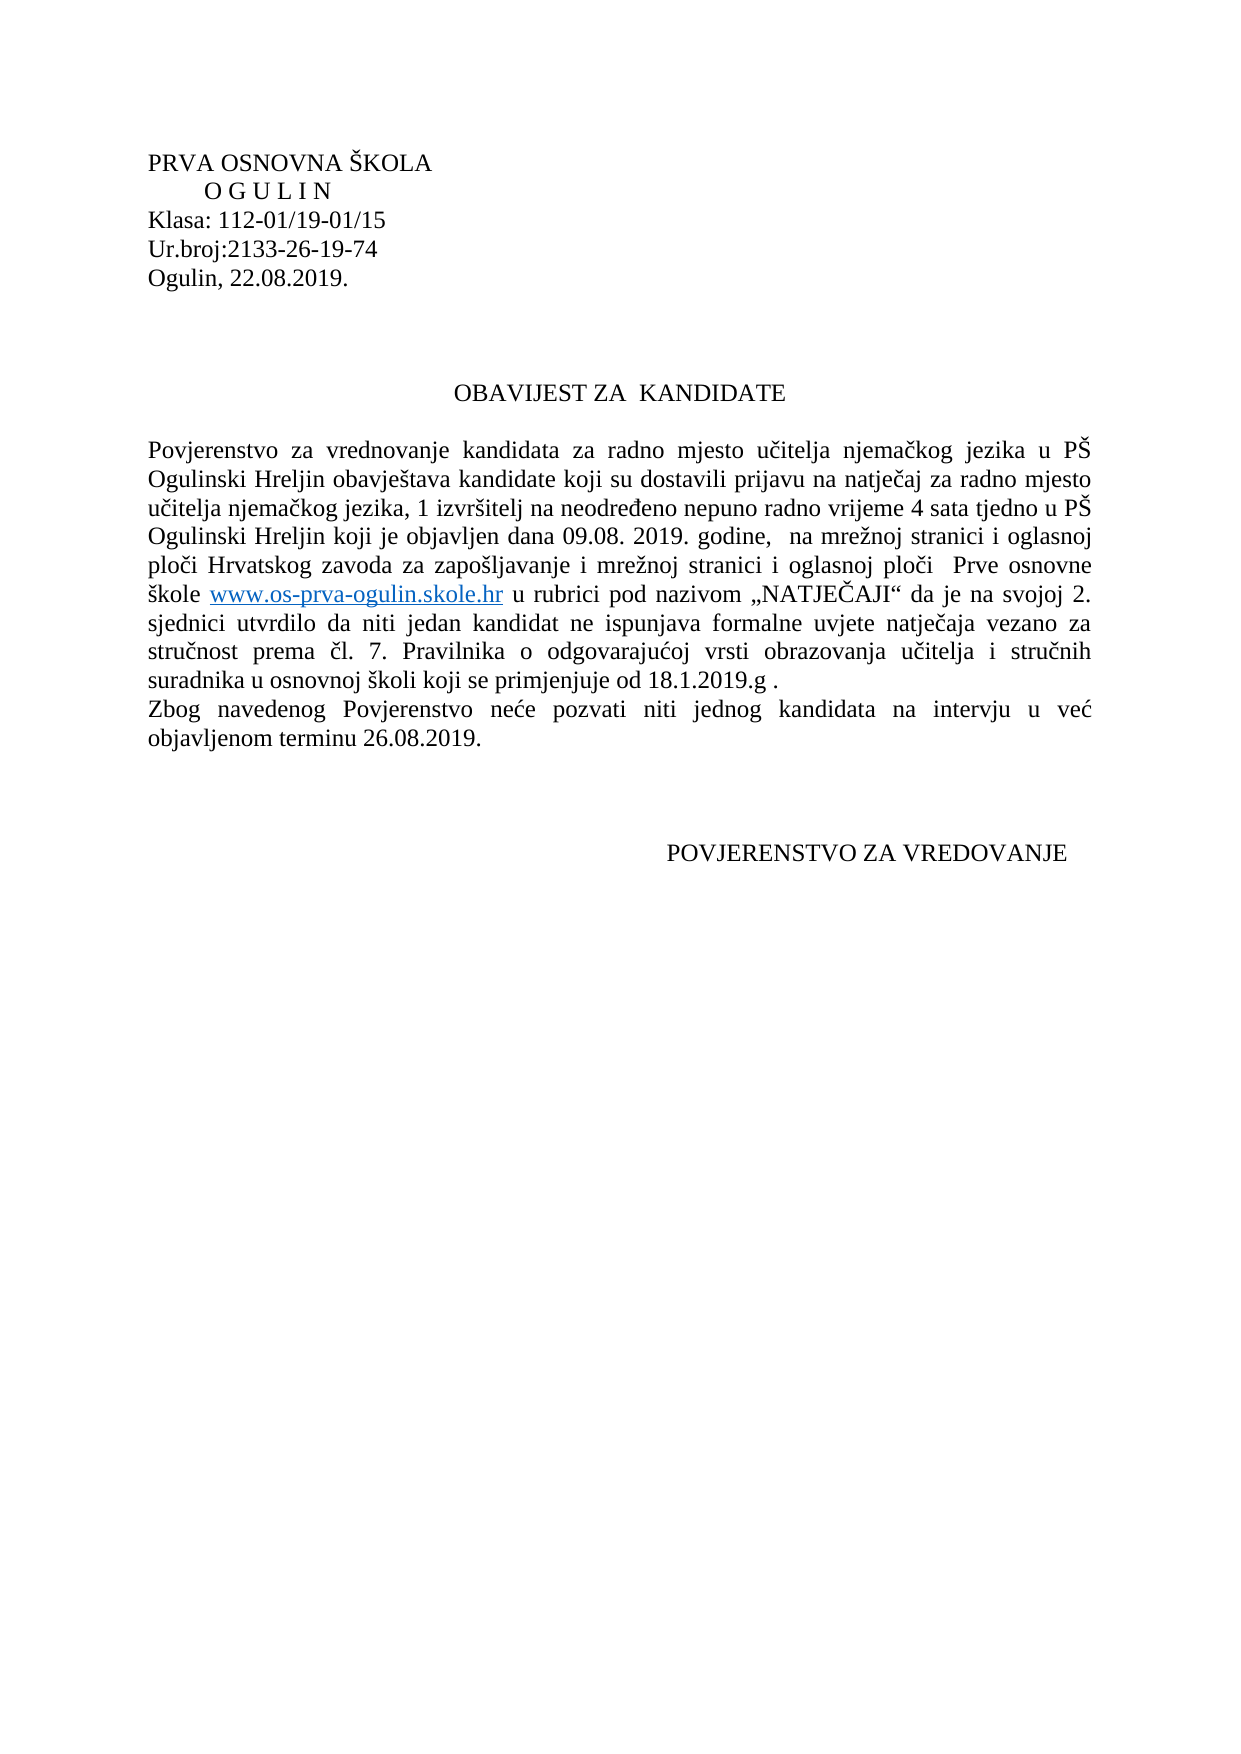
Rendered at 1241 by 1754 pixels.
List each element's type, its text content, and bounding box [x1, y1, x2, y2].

text O G U L I N [148, 176, 1093, 205]
text POVJERENSTVO ZA VREDOVANJE [148, 838, 1093, 866]
text Ogulin, 22.08.2019. [148, 263, 1093, 291]
text OBAVIJEST ZA KANDIDATE [148, 378, 1093, 406]
text PRVA OSNOVNA ŠKOLA [148, 148, 1093, 176]
text Zbog navedenog Povjerenstvo neće pozvati niti jednog kandidata na intervju u već objavljenom terminu 26.08.2019. [148, 694, 1093, 751]
text Klasa: 112-01/19-01/15 [148, 205, 1093, 234]
text Povjerenstvo za vrednovanje kandidata za radno mjesto učitelja njemačkog jezika u PŠ Ogulinski Hreljin obavještava kandidate koji su dostavili prijavu na natječaj za radno mjesto učitelja njemačkog jezika, 1 izvršitelj na neodređeno nepuno radno vrijeme 4 sata tjedno u PŠ Ogulinski Hreljin koji je objavljen dana 09.08. 2019. godine, na mrežnoj stranici i oglasnoj ploči Hrvatskog zavoda za zapošljavanje i mrežnoj stranici i oglasnoj ploči Prve osnovne škole www.os-prva-ogulin.skole.hr u rubrici pod nazivom „NATJEČAJI“ da je na svojoj 2. sjednici utvrdilo da niti jedan kandidat ne ispunjava formalne uvjete natječaja vezano za stručnost prema čl. 7. Pravilnika o odgovarajućoj vrsti obrazovanja učitelja i stručnih suradnika u osnovnoj školi koji se primjenjuje od 18.1.2019.g . [148, 435, 1093, 694]
text Ur.broj:2133-26-19-74 [148, 234, 1093, 263]
